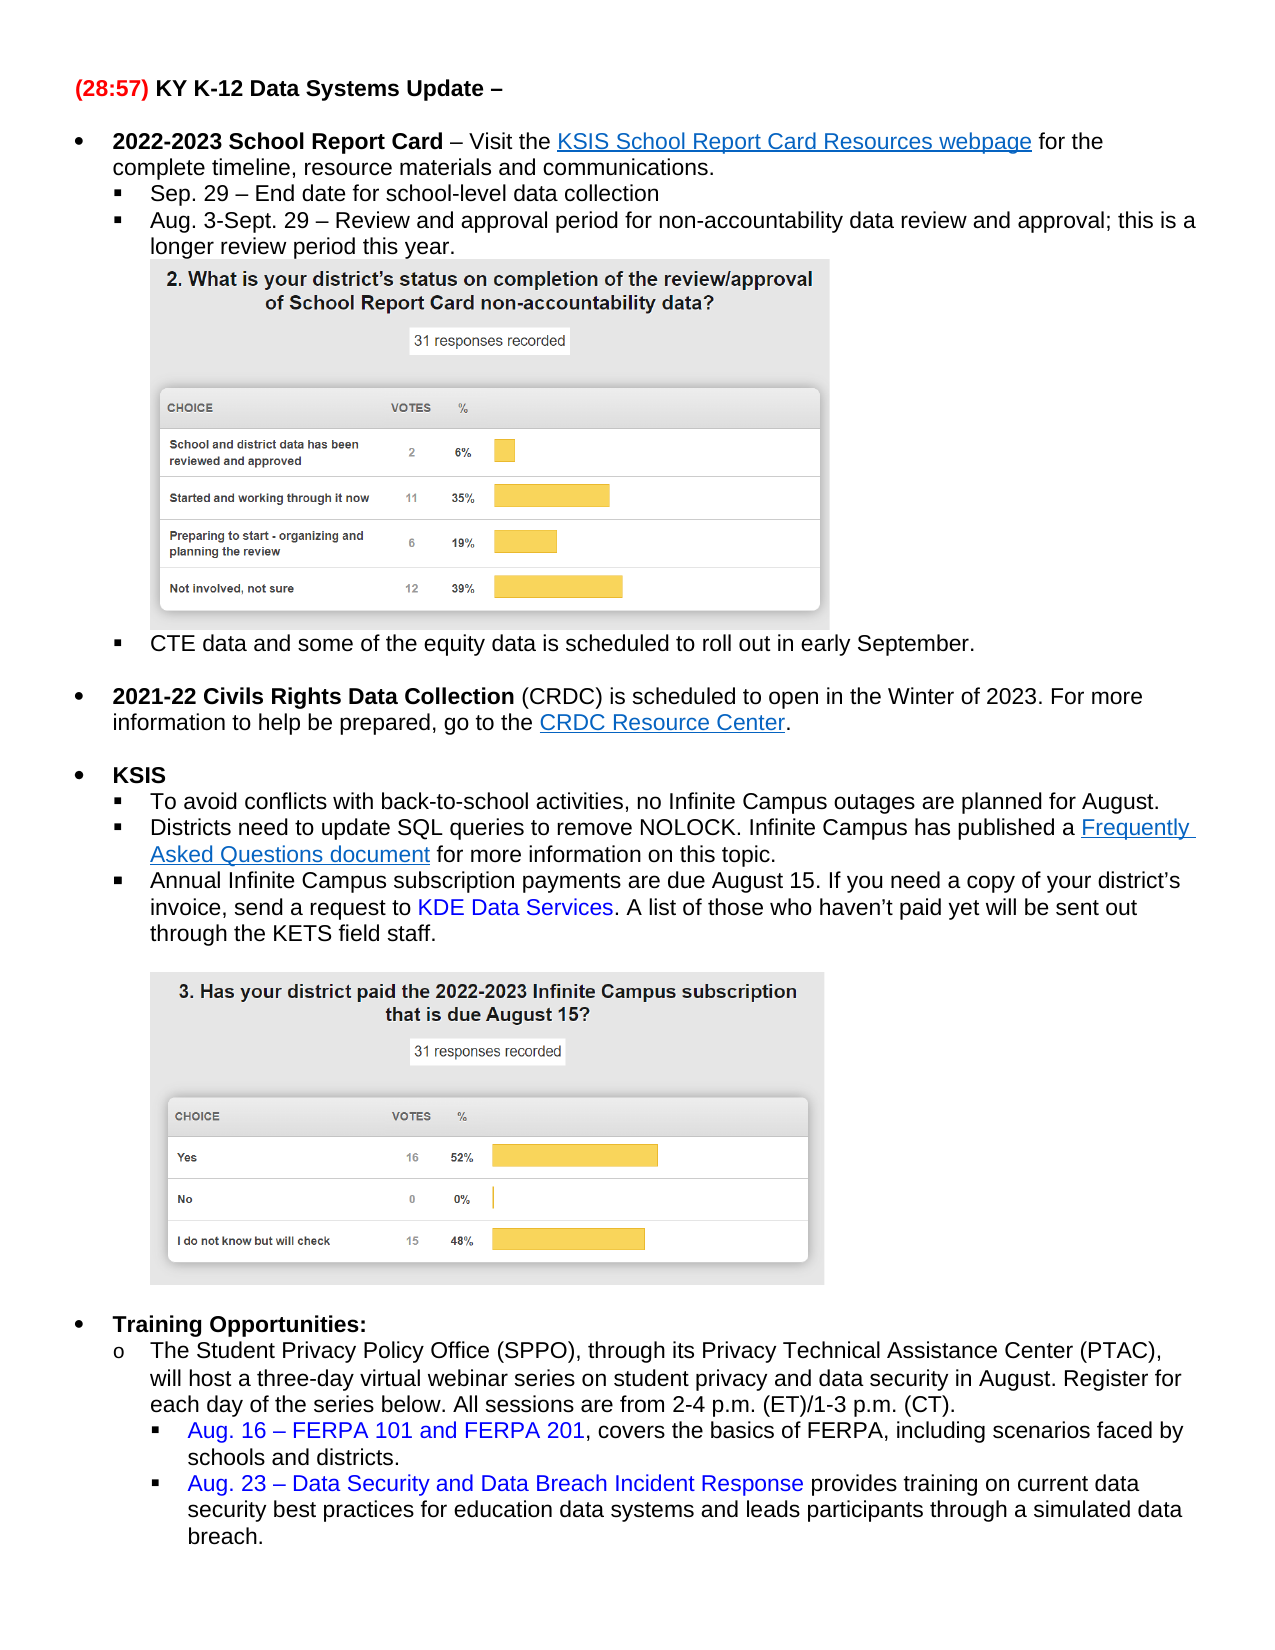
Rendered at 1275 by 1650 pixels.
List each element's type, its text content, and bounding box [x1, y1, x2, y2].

list To avoid conflicts with back-to-school activities, no Infinite Campus outages are planned for August. [112, 788, 1200, 814]
list KSIS [75, 762, 1200, 788]
list Aug. 3-Sept. 29 – Review and approval period for non-accountability data review and approval; this is a longer review period this year. [112, 207, 1200, 259]
list Aug. 16 – FERPA 101 and FERPA 201, covers the basics of FERPA, including scenarios faced by schools and districts. [150, 1417, 1200, 1470]
list Aug. 23 – Data Security and Data Breach Incident Response provides training on current data security best practices for education data systems and leads participants through a simulated data breach. [150, 1470, 1200, 1549]
text (28:57) KY K-12 Data Systems Update – [75, 75, 1200, 101]
list 2021-22 Civils Rights Data Collection (CRDC) is scheduled to open in the Winter of 2023. For more information to help be prepared, go to the CRDC Resource Center. [75, 683, 1200, 735]
list Training Opportunities: [75, 1311, 1200, 1337]
picture [150, 972, 825, 1285]
list The Student Privacy Policy Office (SPPO), through its Privacy Technical Assistance Center (PTAC), will host a three-day virtual webinar series on student privacy and data security in August. Register for each day of the series below. All sessions are from 2-4 p.m. (ET)/1-3 p.m. (CT). [112, 1337, 1200, 1417]
list Districts need to update SQL queries to remove NOLOCK. Infinite Campus has published a Frequently Asked Questions document for more information on this topic. [112, 814, 1200, 867]
picture [150, 259, 830, 630]
list Annual Infinite Campus subscription payments are due August 15. If you need a copy of your district’s invoice, send a request to KDE Data Services. A list of those who haven’t paid yet will be sent out through the KETS field staff. [112, 867, 1200, 946]
list 2022-2023 School Report Card – Visit the KSIS School Report Card Resources webpage for the complete timeline, resource materials and communications. [75, 128, 1200, 180]
list Sep. 29 – End date for school-level data collection [112, 180, 1200, 207]
list CTE data and some of the equity data is scheduled to roll out in early September. [112, 630, 1200, 656]
